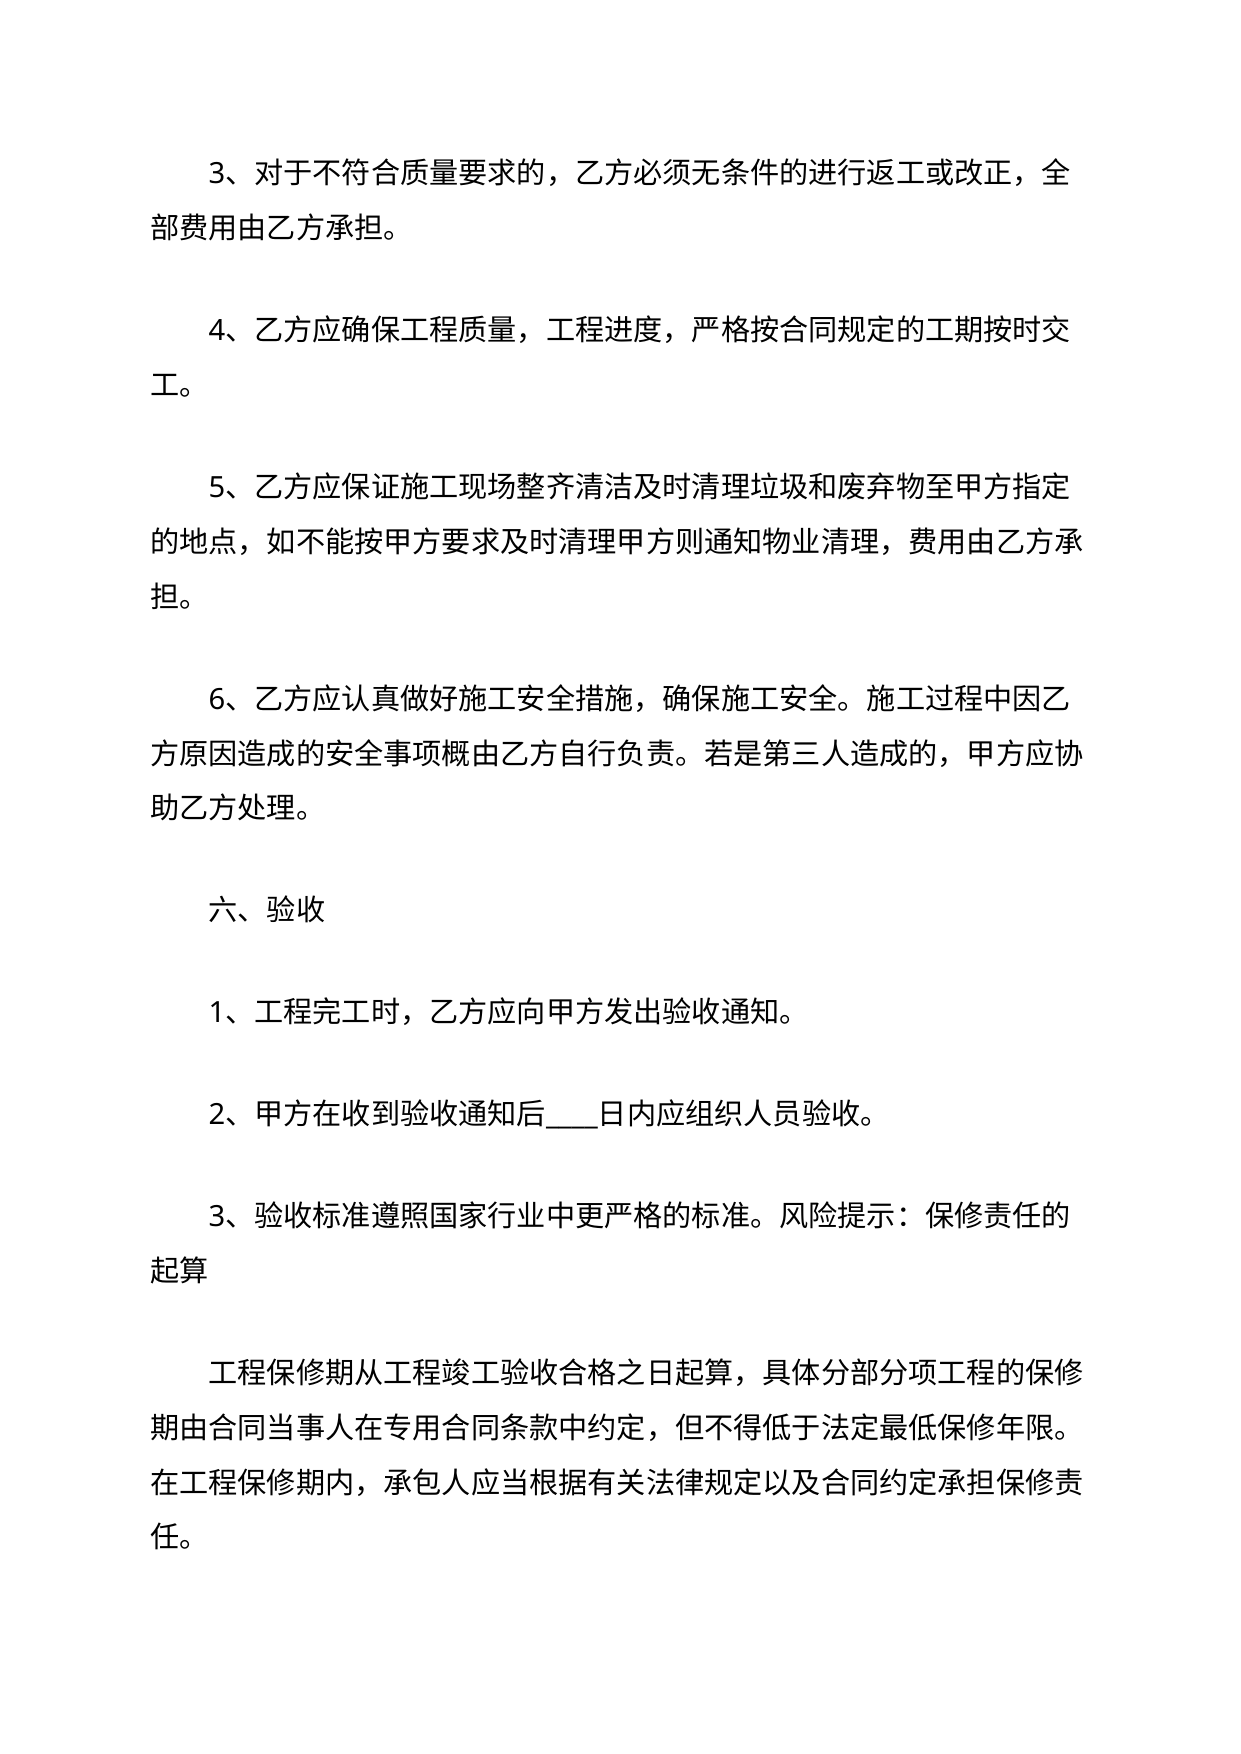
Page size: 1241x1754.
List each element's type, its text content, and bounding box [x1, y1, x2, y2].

text 工程保修期从工程竣工验收合格之日起算，具体分部分项工程的保修期由合同当事人在专用合同条款中约定，但不得低于法定最低保修年限。在工程保修期内，承包人应当根据有关法律规定以及合同约定承担保修责任。 [150, 1349, 1090, 1556]
text 4、乙方应确保工程质量，工程进度，严格按合同规定的工期按时交工。 [150, 307, 1090, 404]
text 1、工程完工时，乙方应向甲方发出验收通知。 [150, 989, 1090, 1031]
text 3、验收标准遵照国家行业中更严格的标准。风险提示：保修责任的起算 [150, 1193, 1090, 1290]
text 5、乙方应保证施工现场整齐清洁及时清理垃圾和废弃物至甲方指定的地点，如不能按甲方要求及时清理甲方则通知物业清理，费用由乙方承担。 [150, 463, 1090, 616]
text 六、验收 [150, 887, 1090, 929]
text 2、甲方在收到验收通知后____日内应组织人员验收。 [150, 1091, 1090, 1133]
text 6、乙方应认真做好施工安全措施，确保施工安全。施工过程中因乙方原因造成的安全事项概由乙方自行负责。若是第三人造成的，甲方应协助乙方处理。 [150, 675, 1090, 827]
text 3、对于不符合质量要求的，乙方必须无条件的进行返工或改正，全部费用由乙方承担。 [150, 150, 1090, 247]
